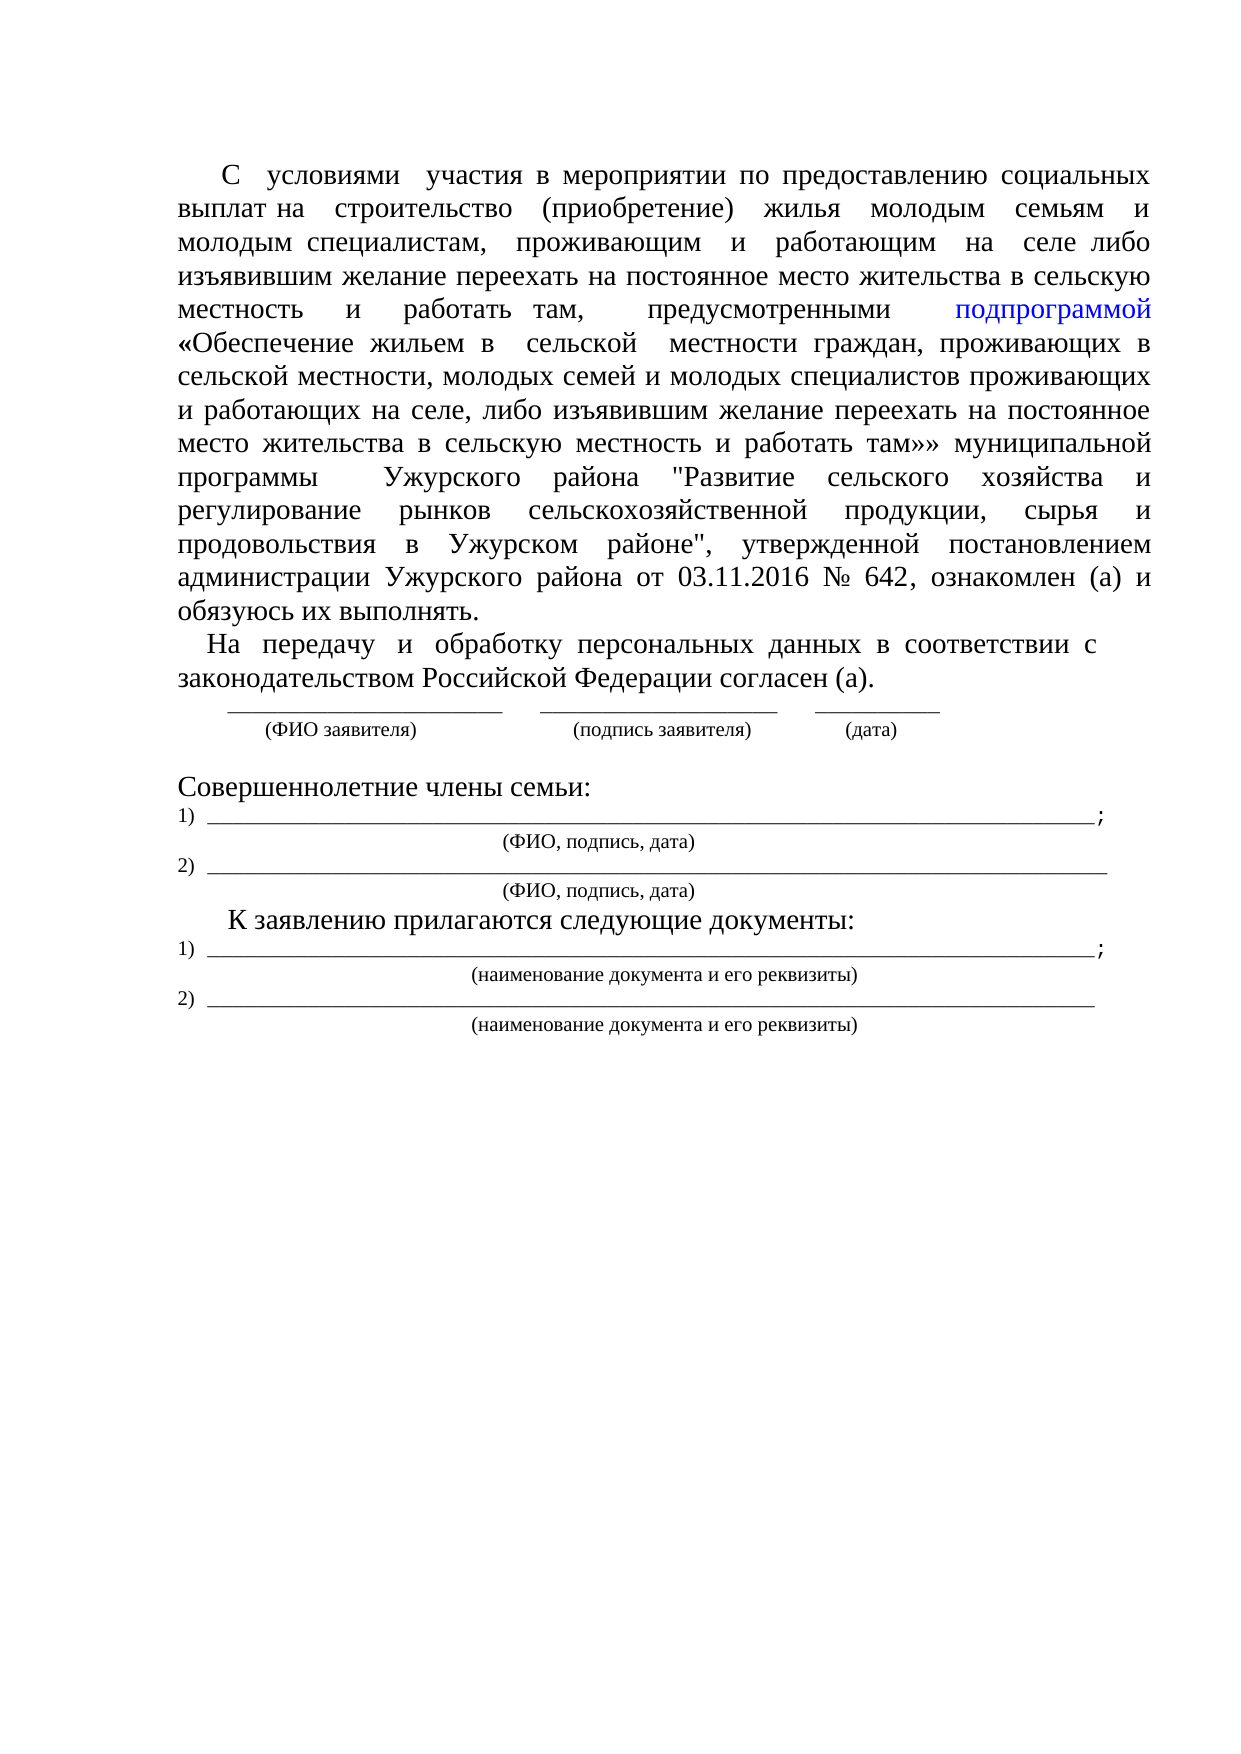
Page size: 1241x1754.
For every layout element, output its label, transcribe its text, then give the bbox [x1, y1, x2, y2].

text (ФИО заявителя) (подпись заявителя) (дата) [177, 717, 1152, 741]
text ______________________ ___________________ __________ [177, 694, 1152, 717]
text 1) _______________________________________________________________________; [177, 803, 1152, 829]
text С условиями участия в мероприятии по предоставлению социальных выплат на строительство (приобретение) жилья молодым семьям и молодым специалистам, проживающим и работающим на селе либо изъявившим желание переехать на постоянное место жительства в сельскую местность и работать там, предусмотренными подпрограммой «Обеспечение жильем в сельской местности граждан, проживающих в сельской местности, молодых семей и молодых специалистов проживающих и работающих на селе, либо изъявившим желание переехать на постоянное место жительства в сельскую местность и работать там»» муниципальной программы Ужурского района "Развитие сельского хозяйства и регулирование рынков сельскохозяйственной продукции, сырья и продовольствия в Ужурском районе", утвержденной постановлением администрации Ужурского района от 03.11.2016 № 642, ознакомлен (а) и обязуюсь их выполнять. [177, 157, 1152, 627]
text 2) ________________________________________________________________________ [177, 853, 1152, 878]
text 2) _______________________________________________________________________ [177, 986, 1152, 1012]
text 1) _______________________________________________________________________; [177, 936, 1152, 962]
text (ФИО, подпись, дата) [177, 878, 1152, 902]
text К заявлению прилагаются следующие документы: [177, 902, 1152, 936]
text законодательством Российской Федерации согласен (а). [177, 660, 1152, 694]
text (наименование документа и его реквизиты) [177, 1012, 1152, 1036]
text (ФИО, подпись, дата) [177, 829, 1152, 853]
text На передачу и обработку персональных данных в соответствии с [177, 627, 1152, 660]
text Совершеннолетние члены семьи: [177, 769, 1152, 803]
text (наименование документа и его реквизиты) [177, 962, 1152, 986]
